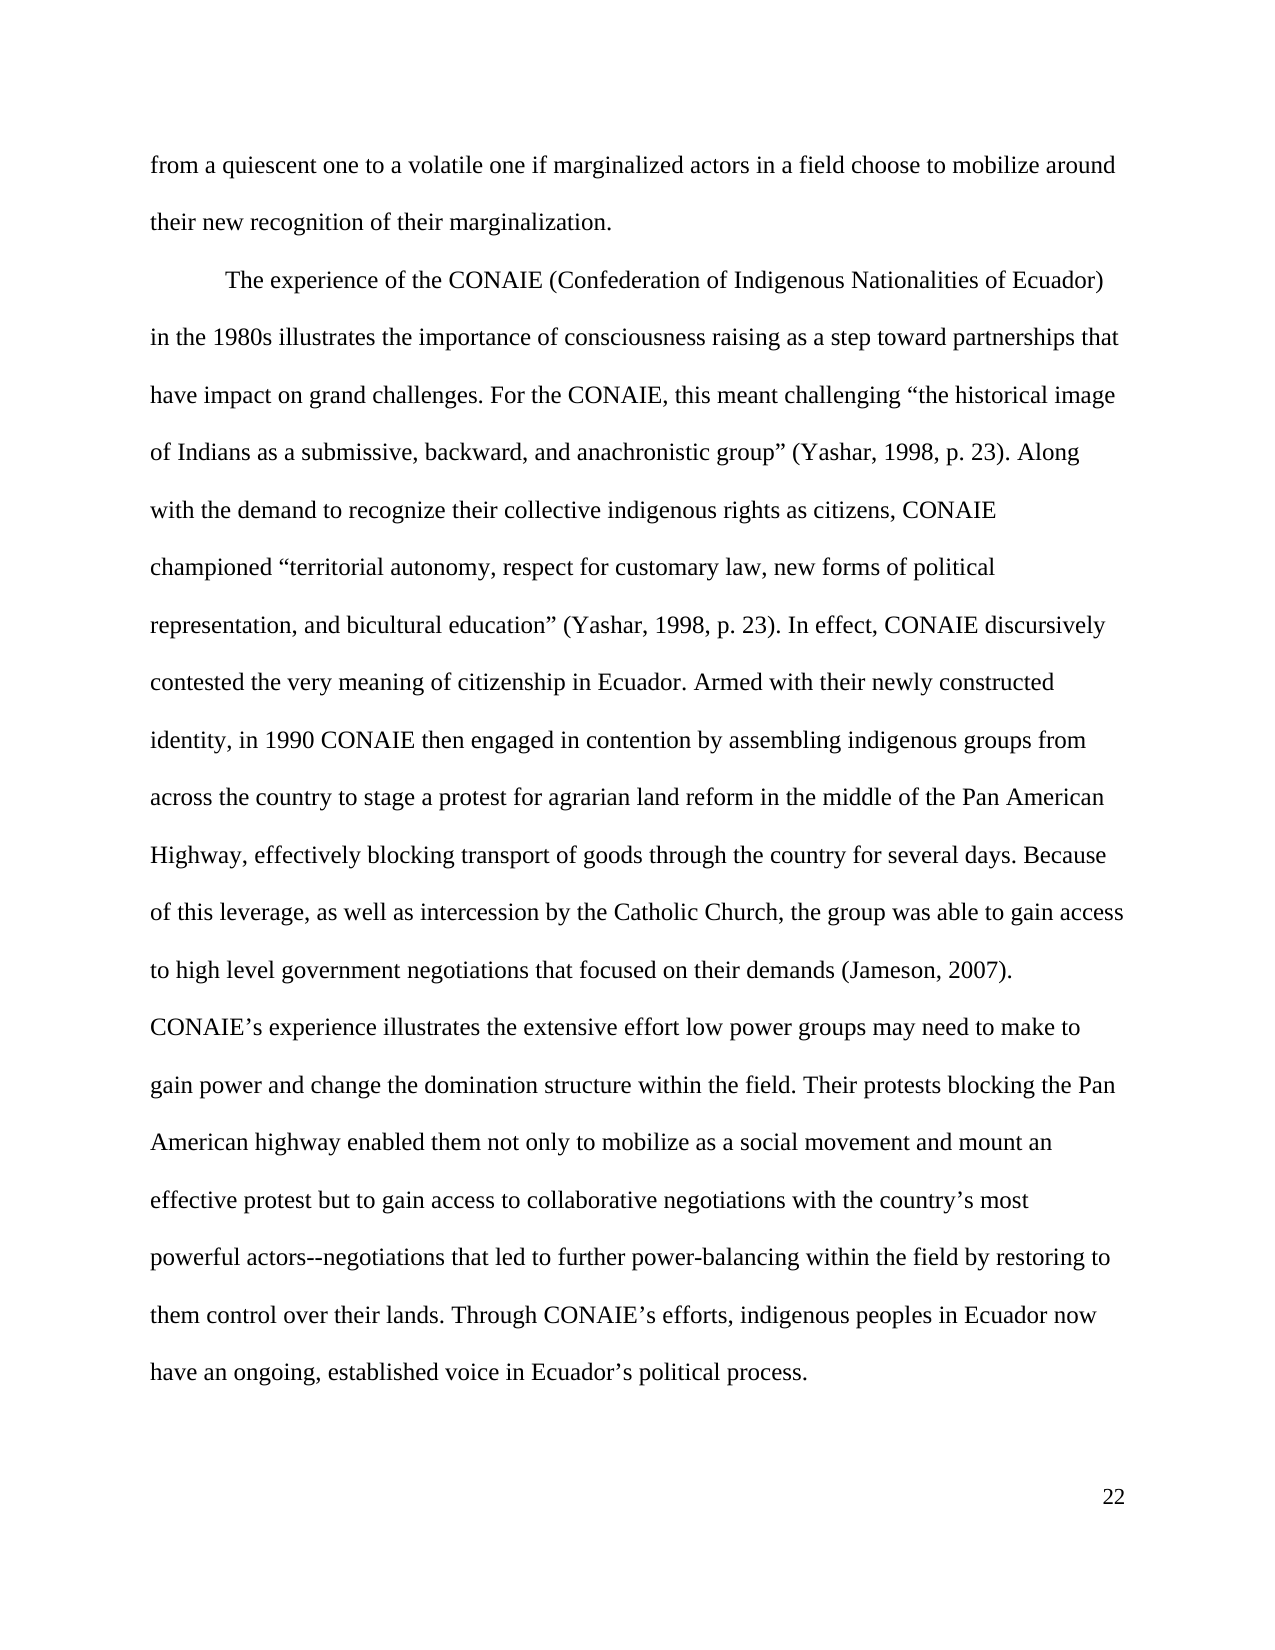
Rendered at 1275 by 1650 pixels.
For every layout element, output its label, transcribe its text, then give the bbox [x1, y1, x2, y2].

text The experience of the CONAIE (Confederation of Indigenous Nationalities of Ecuador) in the 1980s illustrates the importance of consciousness raising as a step toward partnerships that have impact on grand challenges. For the CONAIE, this meant challenging “the historical image of Indians as a submissive, backward, and anachronistic group” (Yashar, 1998, p. 23). Along with the demand to recognize their collective indigenous rights as citizens, CONAIE championed “territorial autonomy, respect for customary law, new forms of political representation, and bicultural education” (Yashar, 1998, p. 23). In effect, CONAIE discursively contested the very meaning of citizenship in Ecuador. Armed with their newly constructed identity, in 1990 CONAIE then engaged in contention by assembling indigenous groups from across the country to stage a protest for agrarian land reform in the middle of the Pan American Highway, effectively blocking transport of goods through the country for several days. Because of this leverage, as well as intercession by the Catholic Church, the group was able to gain access to high level government negotiations that focused on their demands (Jameson, 2007). CONAIE’s experience illustrates the extensive effort low power groups may need to make to gain power and change the domination structure within the field. Their protests blocking the Pan American highway enabled them not only to mobilize as a social movement and mount an effective protest but to gain access to collaborative negotiations with the country’s most powerful actors--negotiations that led to further power-balancing within the field by restoring to them control over their lands. Through CONAIE’s efforts, indigenous peoples in Ecuador now have an ongoing, established voice in Ecuador’s political process. [150, 265, 1125, 1386]
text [150, 150, 1125, 236]
